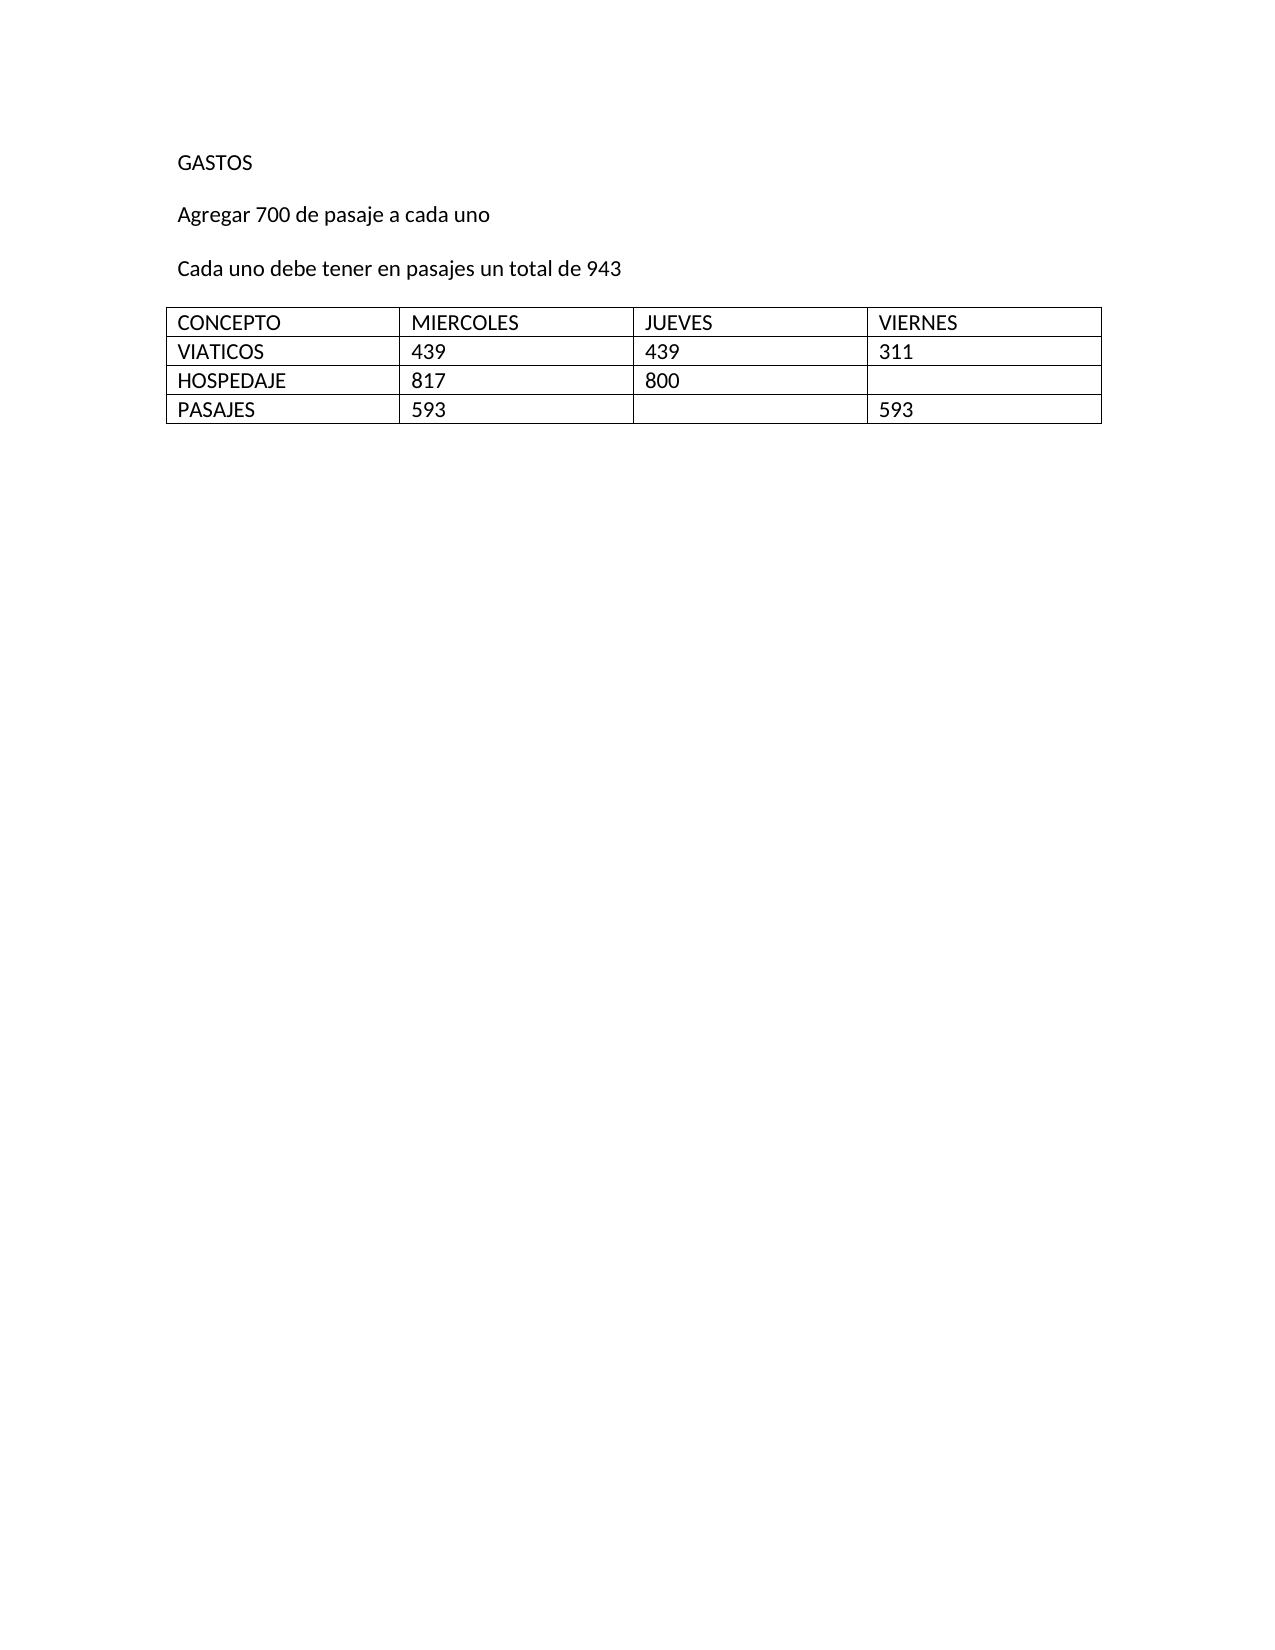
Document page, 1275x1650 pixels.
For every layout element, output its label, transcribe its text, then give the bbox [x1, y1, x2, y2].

table_header MIERCOLES [400, 308, 633, 336]
table_cell 439 [634, 337, 867, 365]
table_cell 817 [400, 366, 633, 394]
text GASTOS [177, 148, 1098, 176]
text Agregar 700 de pasaje a cada uno [177, 201, 1098, 229]
table_cell 593 [868, 395, 1101, 423]
table_header VIERNES [868, 308, 1101, 336]
table_cell PASAJES [167, 395, 399, 423]
table_header CONCEPTO [167, 308, 399, 336]
table_cell HOSPEDAJE [167, 366, 399, 394]
table_cell 311 [868, 337, 1101, 365]
table_cell VIATICOS [167, 337, 399, 365]
table_cell [868, 366, 1101, 394]
text Cada uno debe tener en pasajes un total de 943 [177, 254, 1098, 282]
table_cell 439 [400, 337, 633, 365]
table_cell [634, 395, 867, 423]
table_cell 800 [634, 366, 867, 394]
table_header JUEVES [634, 308, 867, 336]
table_cell 593 [400, 395, 633, 423]
